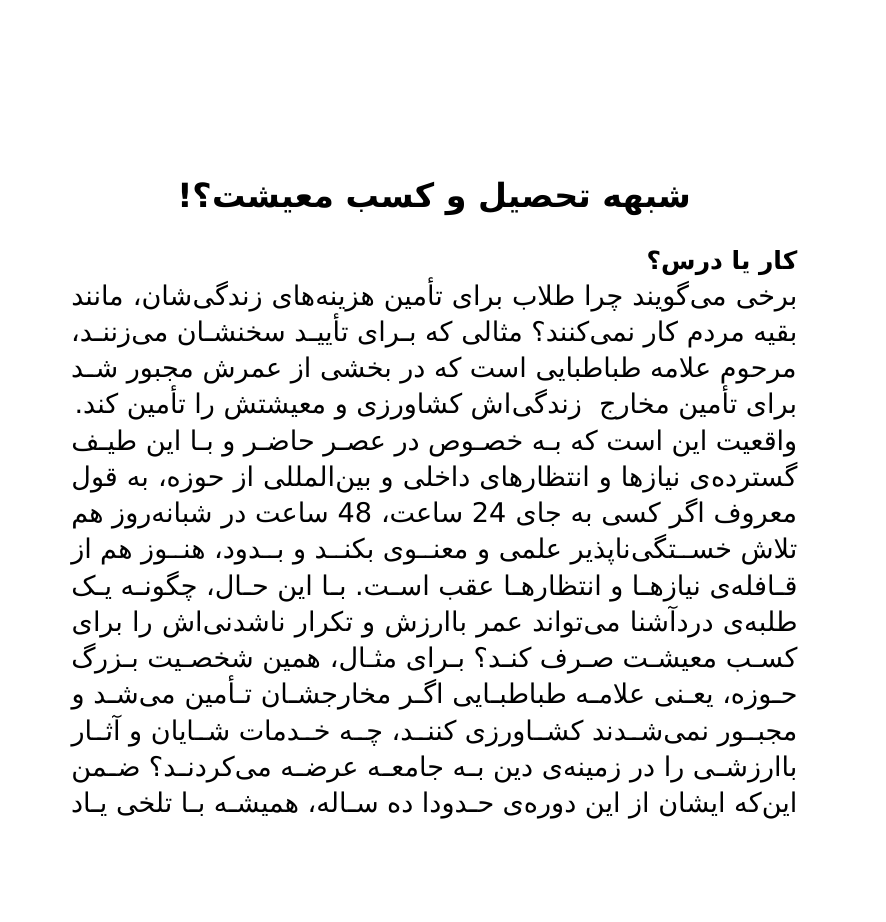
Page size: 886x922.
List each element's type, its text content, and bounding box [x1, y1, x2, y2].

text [71, 425, 797, 819]
text کار یا درس؟ [71, 246, 797, 276]
subtitle شبهه تحصیل و کسب معیشت؟! [71, 177, 797, 216]
text برخی می‌گویند چرا طلاب برای تأمین هزینه‌های زندگی‌شان، مانند بقیه مردم کار نمی‌کنند؟ مثالی که برای تأیید سخنشان می‌زنند، مرحوم علامه طباطبایی است که در بخشی از عمرش مجبور شد برای تأمین مخارج زندگی‌اش کشاورزی و معیشتش را تأمین کند. [71, 280, 797, 420]
